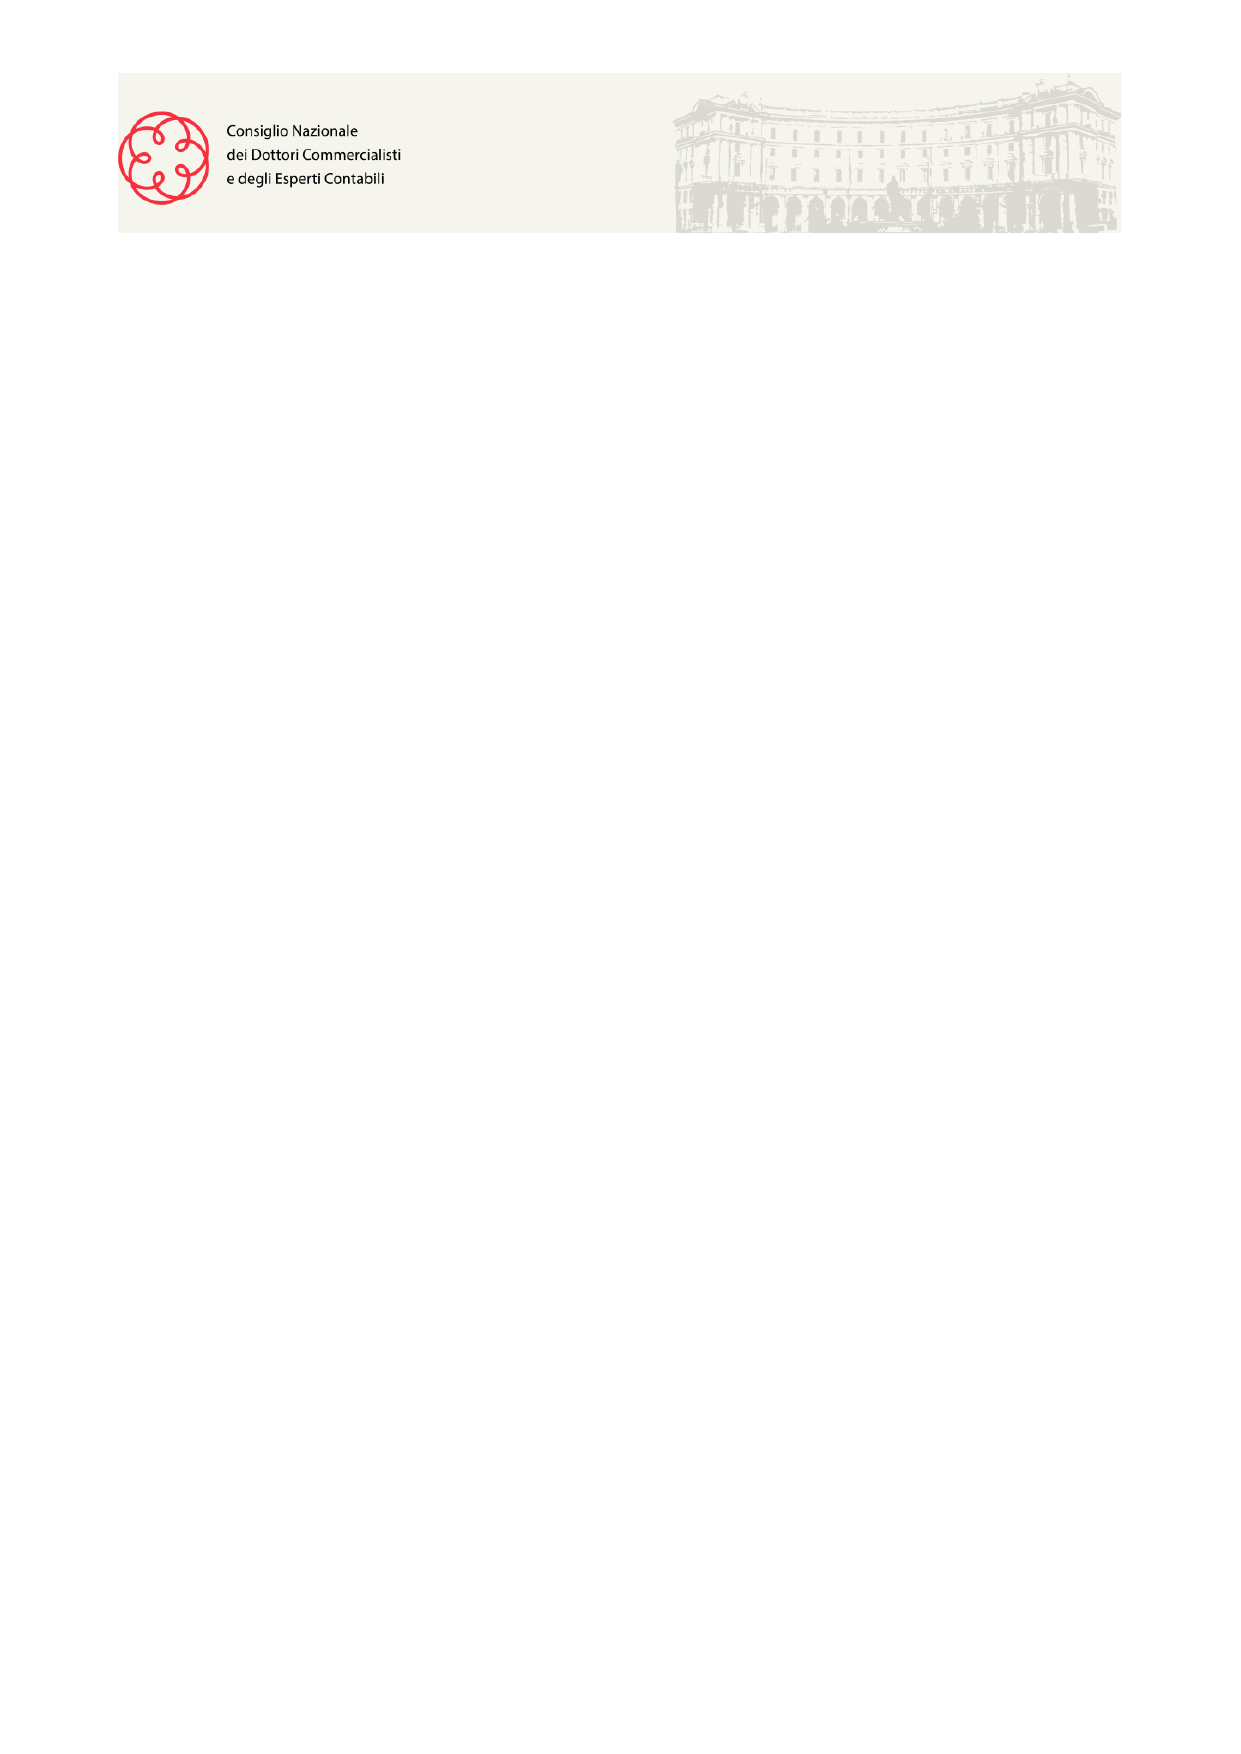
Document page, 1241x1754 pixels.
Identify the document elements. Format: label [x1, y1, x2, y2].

picture [118, 73, 1122, 233]
